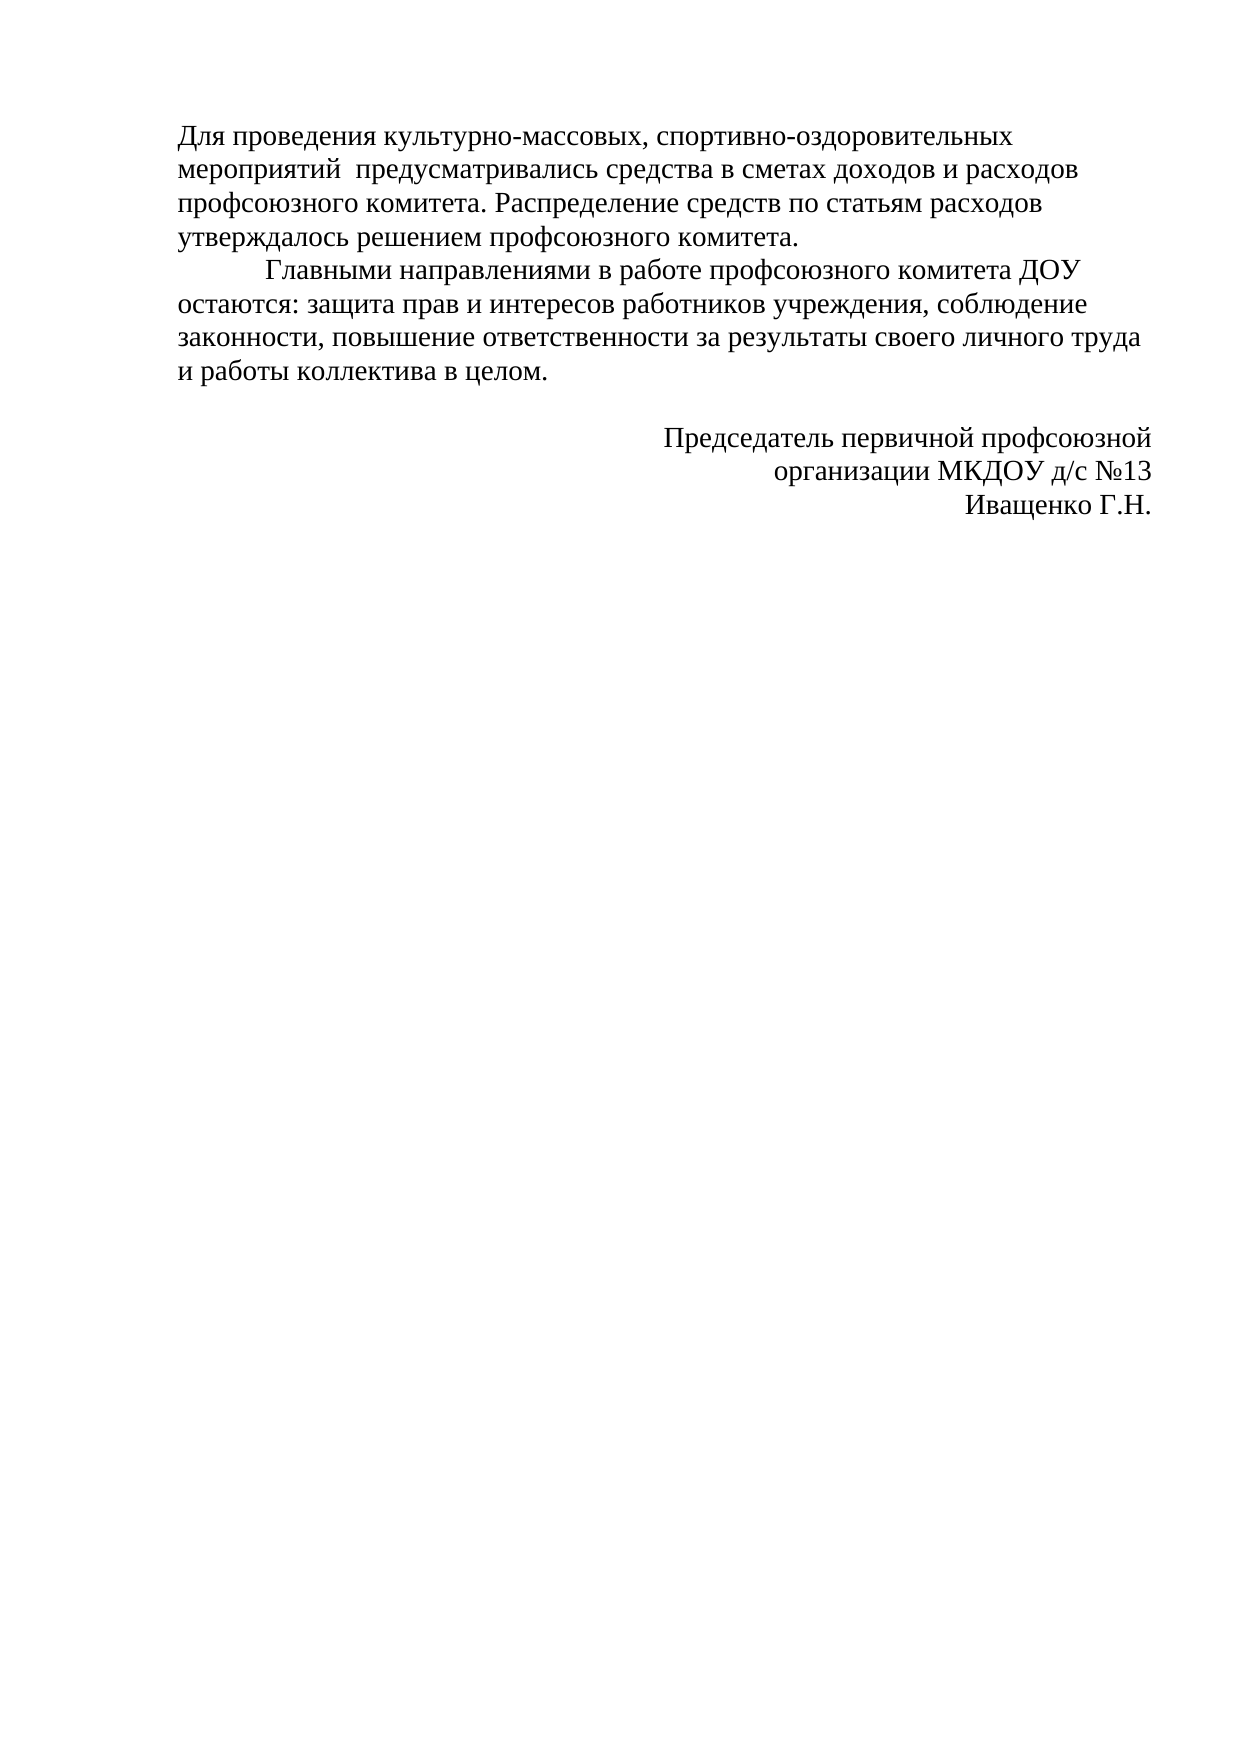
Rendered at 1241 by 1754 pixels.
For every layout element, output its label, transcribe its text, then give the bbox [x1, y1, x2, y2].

text организации МКДОУ д/с №13 [177, 453, 1152, 487]
text Для проведения культурно-массовых, спортивно-оздоровительных мероприятий предусматривались средства в сметах доходов и расходов профсоюзного комитета. Распределение средств по статьям расходов утверждалось решением профсоюзного комитета. [177, 118, 1152, 252]
text Председатель первичной профсоюзной [177, 420, 1152, 453]
text Главными направлениями в работе профсоюзного комитета ДОУ остаются: защита прав и интересов работников учреждения, соблюдение законности, повышение ответственности за результаты своего личного труда и работы коллектива в целом. [177, 252, 1152, 386]
text Иващенко Г.Н. [177, 487, 1152, 521]
